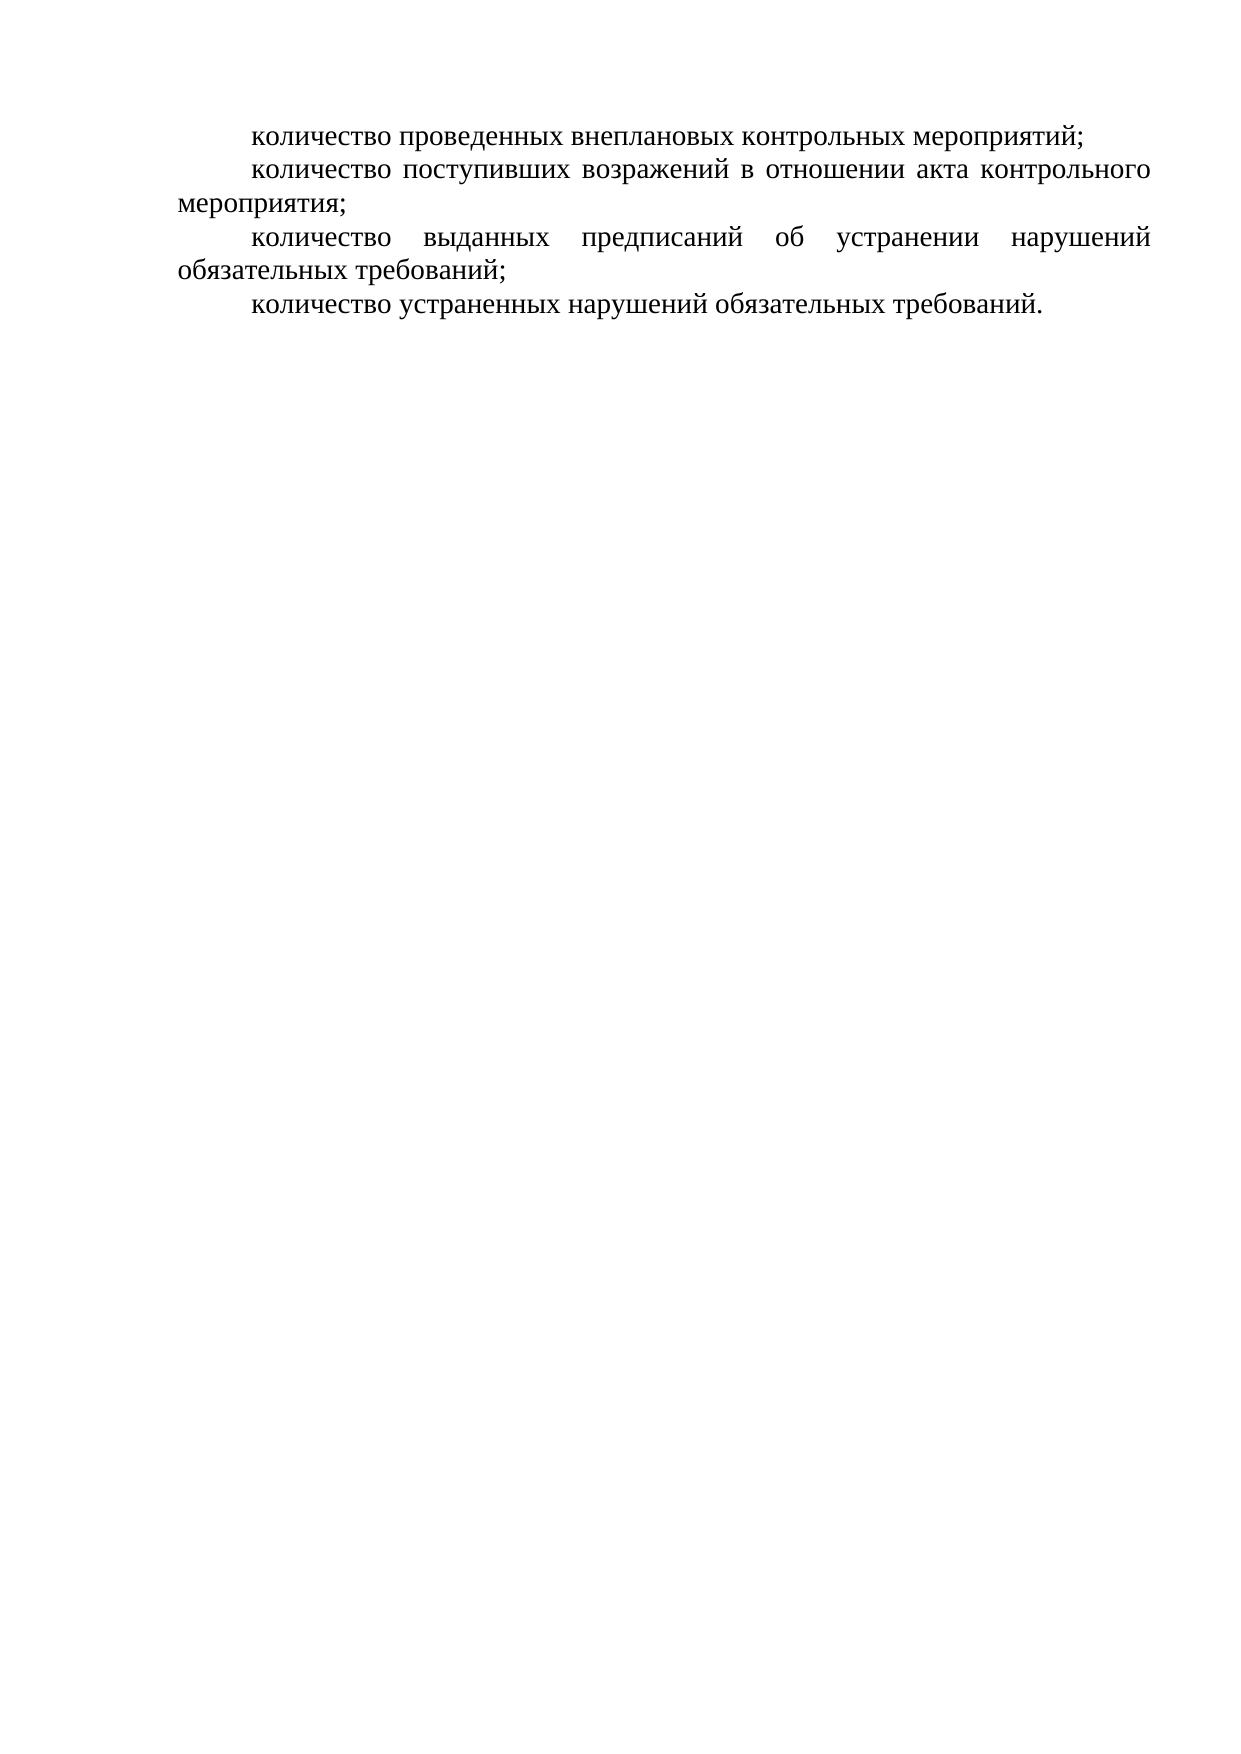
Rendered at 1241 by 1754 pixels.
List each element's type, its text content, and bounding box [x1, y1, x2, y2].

text количество выданных предписаний об устранении нарушений обязательных требований; [177, 219, 1152, 286]
text количество проведенных внеплановых контрольных мероприятий; [177, 118, 1152, 152]
text количество устраненных нарушений обязательных требований. [177, 286, 1152, 319]
text количество поступивших возражений в отношении акта контрольного мероприятия; [177, 152, 1152, 219]
